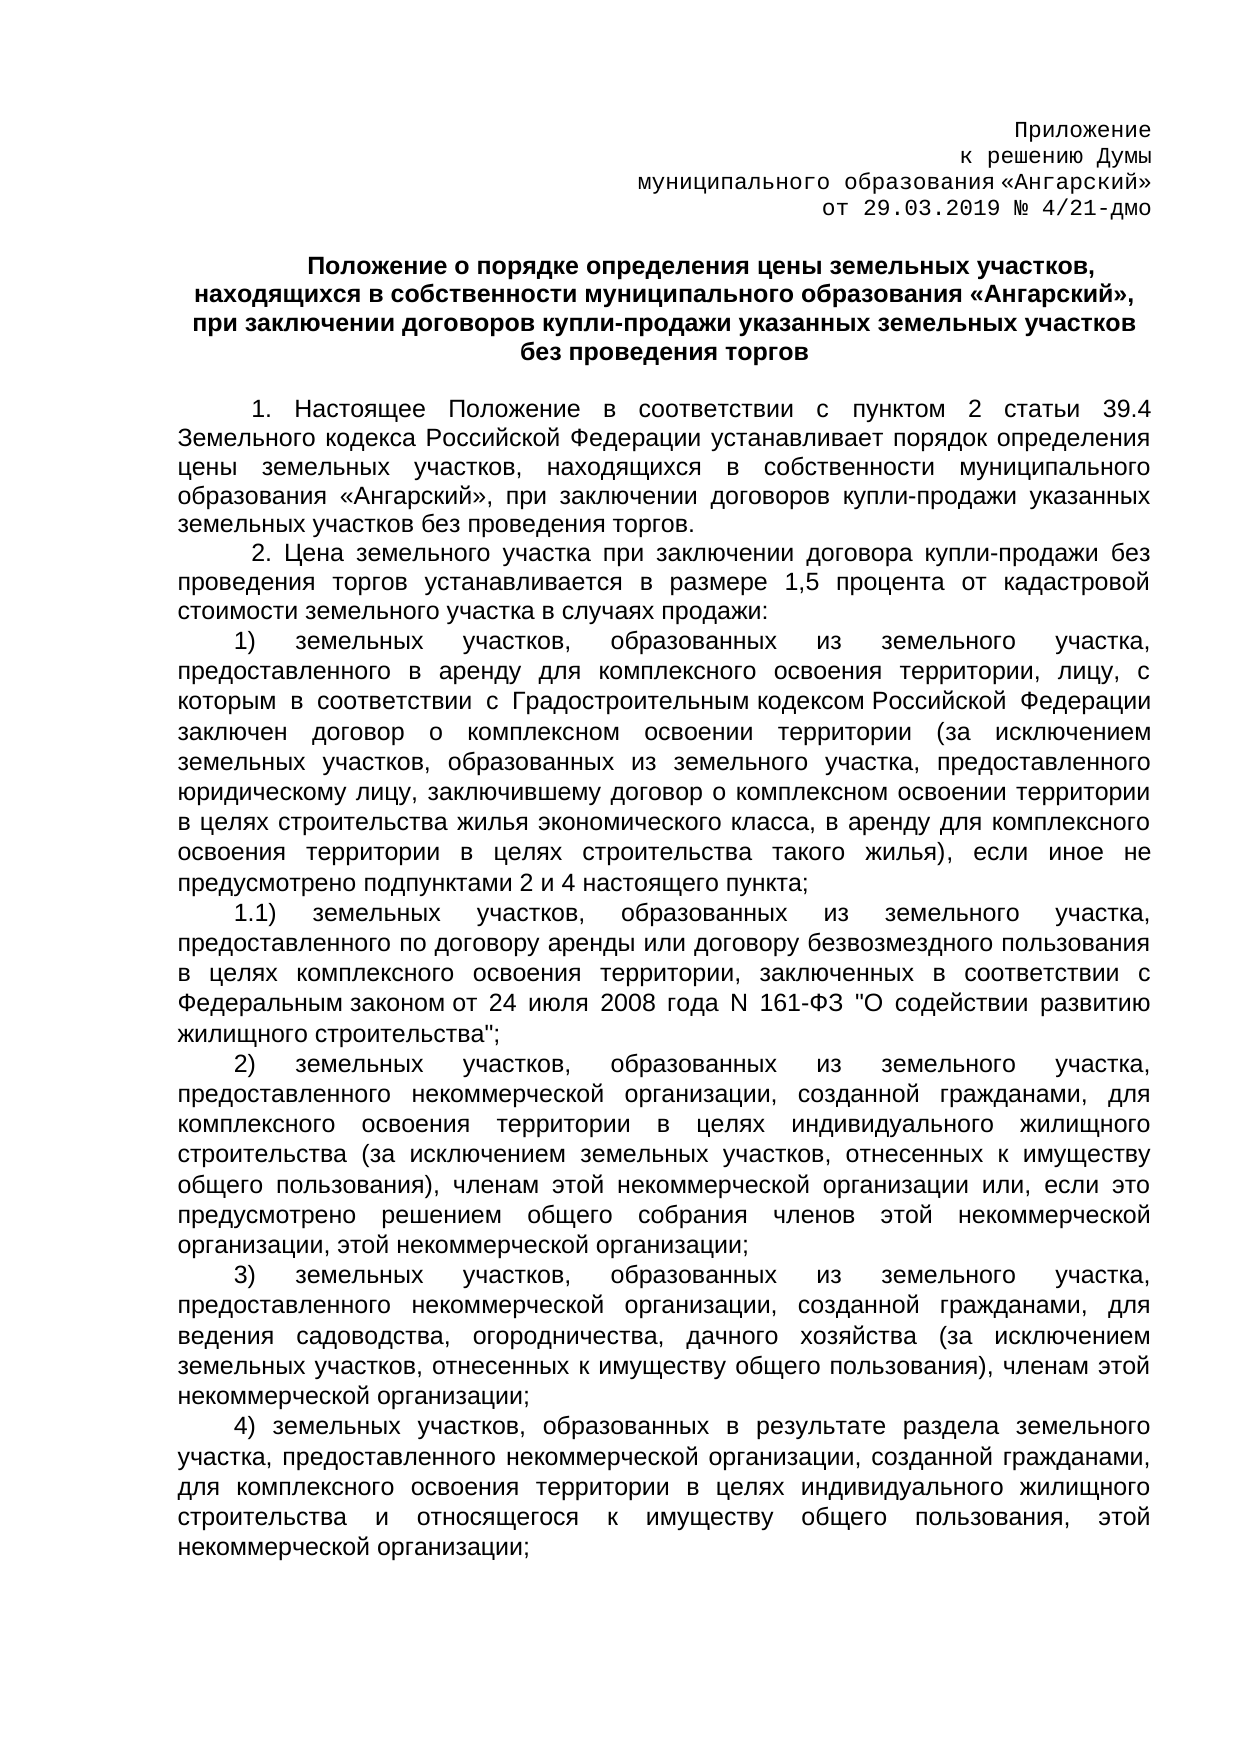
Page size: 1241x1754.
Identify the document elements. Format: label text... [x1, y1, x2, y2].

text от 29.03.2019 № 4/21-дмо [177, 196, 1152, 222]
text 1. Настоящее Положение в соответствии с пунктом 2 статьи 39.4 Земельного кодекса Российской Федерации устанавливает порядок определения цены земельных участков, находящихся в собственности муниципального образования «Ангарский», при заключении договоров купли-продажи указанных земельных участков без проведения торгов. [177, 394, 1152, 538]
text 2. Цена земельного участка при заключении договора купли-продажи без проведения торгов устанавливается в размере 1,5 процента от кадастровой стоимости земельного участка в случаях продажи: [177, 538, 1152, 624]
text 2) земельных участков, образованных из земельного участка, предоставленного некоммерческой организации, созданной гражданами, для комплексного освоения территории в целях индивидуального жилищного строительства (за исключением земельных участков, отнесенных к имуществу общего пользования), членам этой некоммерческой организации или, если это предусмотрено решением общего собрания членов этой некоммерческой организации, этой некоммерческой организации; [177, 1047, 1152, 1259]
title Положение о порядке определения цены земельных участков, находящихся в собственности муниципального образования «Ангарский», при заключении договоров купли-продажи указанных земельных участков без проведения торгов [177, 251, 1152, 366]
text 1.1) земельных участков, образованных из земельного участка, предоставленного по договору аренды или договору безвозмездного пользования в целях комплексного освоения территории, заключенных в соответствии с Федеральным законом от 24 июля 2008 года N 161-ФЗ "О содействии развитию жилищного строительства"; [177, 896, 1152, 1047]
text муниципального образования «Ангарский» [177, 170, 1152, 196]
text Приложение [177, 118, 1152, 144]
text 3) земельных участков, образованных из земельного участка, предоставленного некоммерческой организации, созданной гражданами, для ведения садоводства, огородничества, дачного хозяйства (за исключением земельных участков, отнесенных к имуществу общего пользования), членам этой некоммерческой организации; [177, 1259, 1152, 1410]
text 1) земельных участков, образованных из земельного участка, предоставленного в аренду для комплексного освоения территории, лицу, с которым в соответствии с Градостроительным кодексом Российской Федерации заключен договор о комплексном освоении территории (за исключением земельных участков, образованных из земельного участка, предоставленного юридическому лицу, заключившему договор о комплексном освоении территории в целях строительства жилья экономического класса, в аренду для комплексного освоения территории в целях строительства такого жилья), если иное не предусмотрено подпунктами 2 и 4 настоящего пункта; [177, 624, 1152, 896]
text 4) земельных участков, образованных в результате раздела земельного участка, предоставленного некоммерческой организации, созданной гражданами, для комплексного освоения территории в целях индивидуального жилищного строительства и относящегося к имуществу общего пользования, этой некоммерческой организации; [177, 1410, 1152, 1561]
text к решению Думы [177, 144, 1152, 170]
